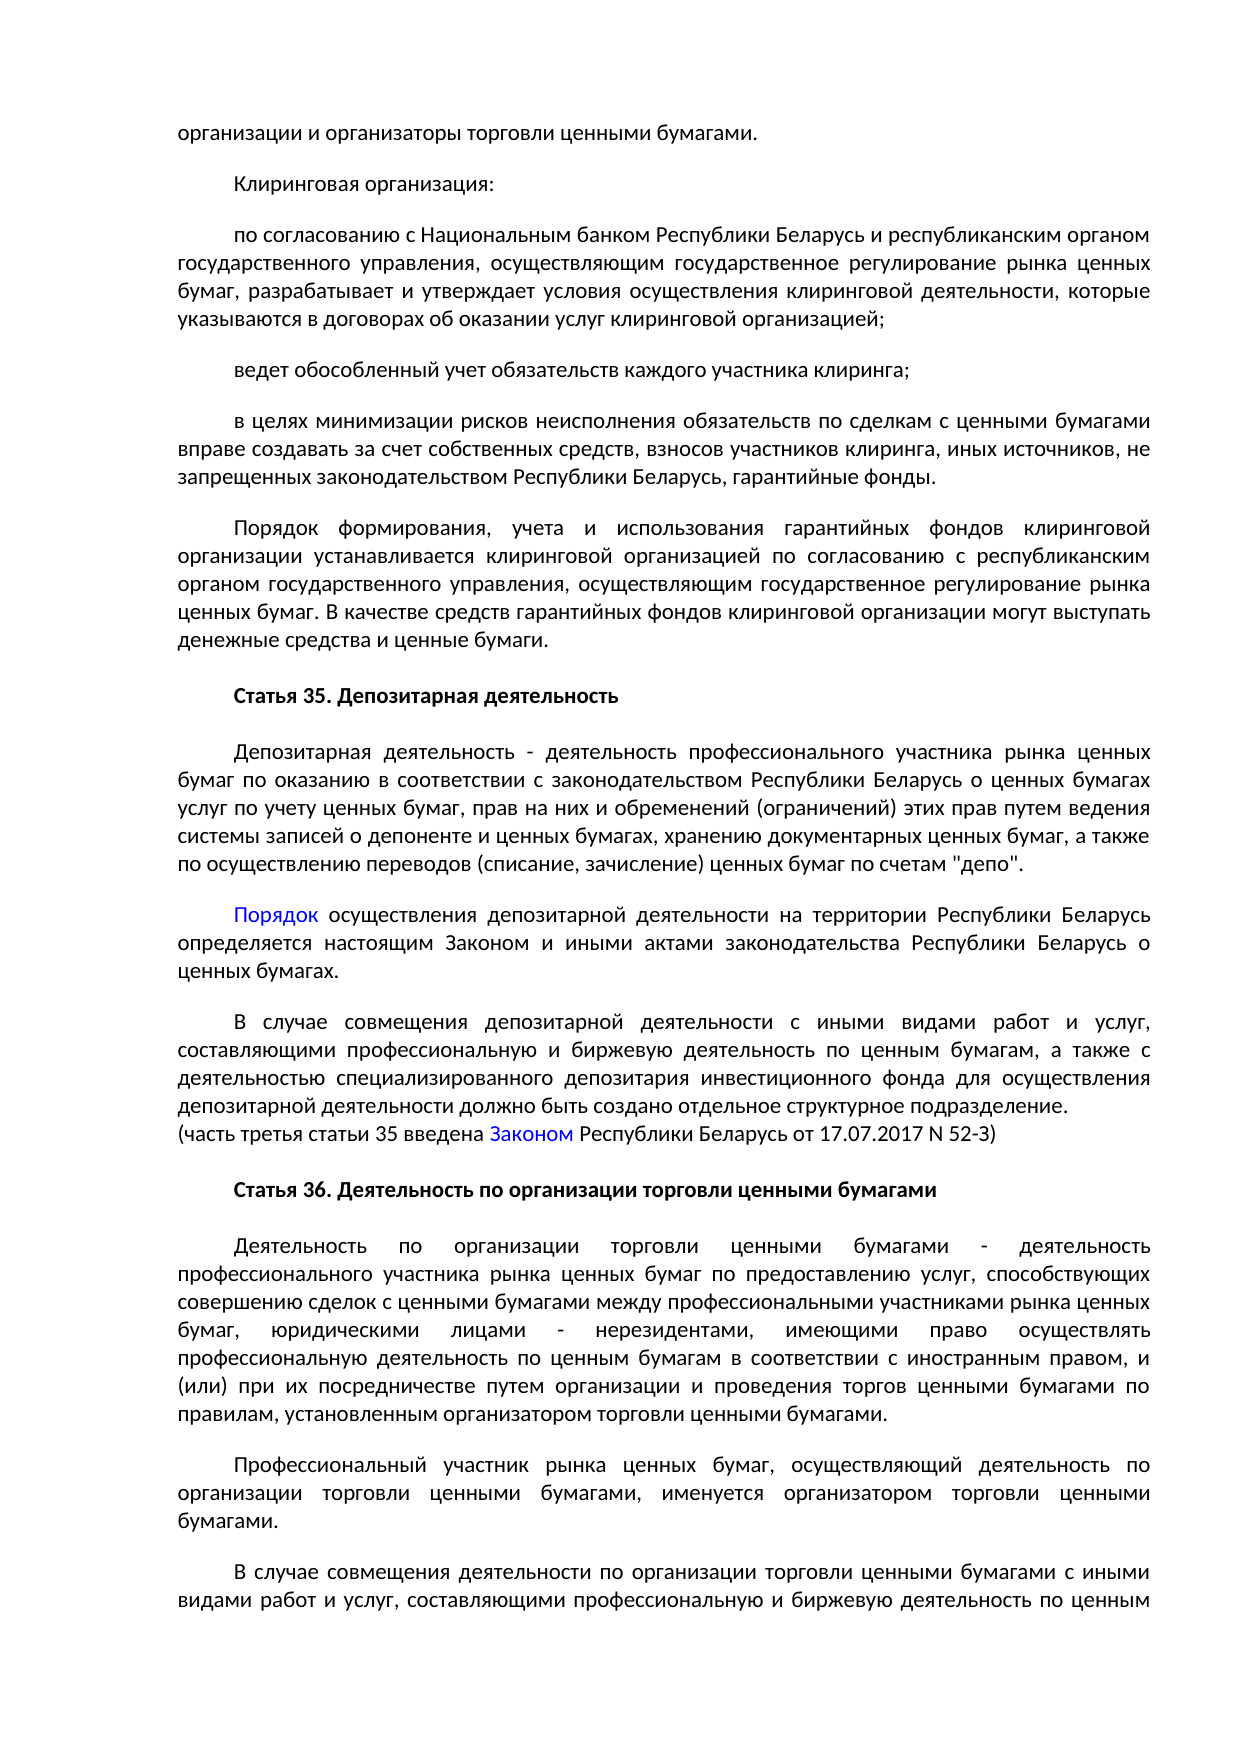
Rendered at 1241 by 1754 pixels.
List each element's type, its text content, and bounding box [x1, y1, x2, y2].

text Статья 35. Депозитарная деятельность [177, 681, 1152, 709]
text Порядок формирования, учета и использования гарантийных фондов клиринговой организации устанавливается клиринговой организацией по согласованию с республиканским органом государственного управления, осуществляющим государственное регулирование рынка ценных бумаг. В качестве средств гарантийных фондов клиринговой организации могут выступать денежные средства и ценные бумаги. [177, 513, 1152, 653]
text Депозитарная деятельность - деятельность профессионального участника рынка ценных бумаг по оказанию в соответствии с законодательством Республики Беларусь о ценных бумагах услуг по учету ценных бумаг, прав на них и обременений (ограничений) этих прав путем ведения системы записей о депоненте и ценных бумагах, хранению документарных ценных бумаг, а также по осуществлению переводов (списание, зачисление) ценных бумаг по счетам "депо". [177, 737, 1152, 877]
text Деятельность по организации торговли ценными бумагами - деятельность профессионального участника рынка ценных бумаг по предоставлению услуг, способствующих совершению сделок с ценными бумагами между профессиональными участниками рынка ценных бумаг, юридическими лицами - нерезидентами, имеющими право осуществлять профессиональную деятельность по ценным бумагам в соответствии с иностранным правом, и (или) при их посредничестве путем организации и проведения торгов ценными бумагами по правилам, установленным организатором торговли ценными бумагами. [177, 1231, 1152, 1427]
text Профессиональный участник рынка ценных бумаг, осуществляющий деятельность по организации торговли ценными бумагами, именуется организатором торговли ценными бумагами. [177, 1450, 1152, 1534]
text ведет обособленный учет обязательств каждого участника клиринга; [177, 355, 1152, 383]
text по согласованию с Национальным банком Республики Беларусь и республиканским органом государственного управления, осуществляющим государственное регулирование рынка ценных бумаг, разрабатывает и утверждает условия осуществления клиринговой деятельности, которые указываются в договорах об оказании услуг клиринговой организацией; [177, 220, 1152, 332]
text В случае совмещения депозитарной деятельности с иными видами работ и услуг, составляющими профессиональную и биржевую деятельность по ценным бумагам, а также с деятельностью специализированного депозитария инвестиционного фонда для осуществления депозитарной деятельности должно быть создано отдельное структурное подразделение. [177, 1007, 1152, 1119]
text Порядок осуществления депозитарной деятельности на территории Республики Беларусь определяется настоящим Законом и иными актами законодательства Республики Беларусь о ценных бумагах. [177, 900, 1152, 984]
text в целях минимизации рисков неисполнения обязательств по сделкам с ценными бумагами вправе создавать за счет собственных средств, взносов участников клиринга, иных источников, не запрещенных законодательством Республики Беларусь, гарантийные фонды. [177, 406, 1152, 490]
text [177, 118, 1152, 146]
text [177, 1557, 1152, 1613]
text (часть третья статьи 35 введена Законом Республики Беларусь от 17.07.2017 N 52-З) [177, 1119, 1152, 1147]
text Клиринговая организация: [177, 169, 1152, 197]
text Статья 36. Деятельность по организации торговли ценными бумагами [177, 1175, 1152, 1203]
